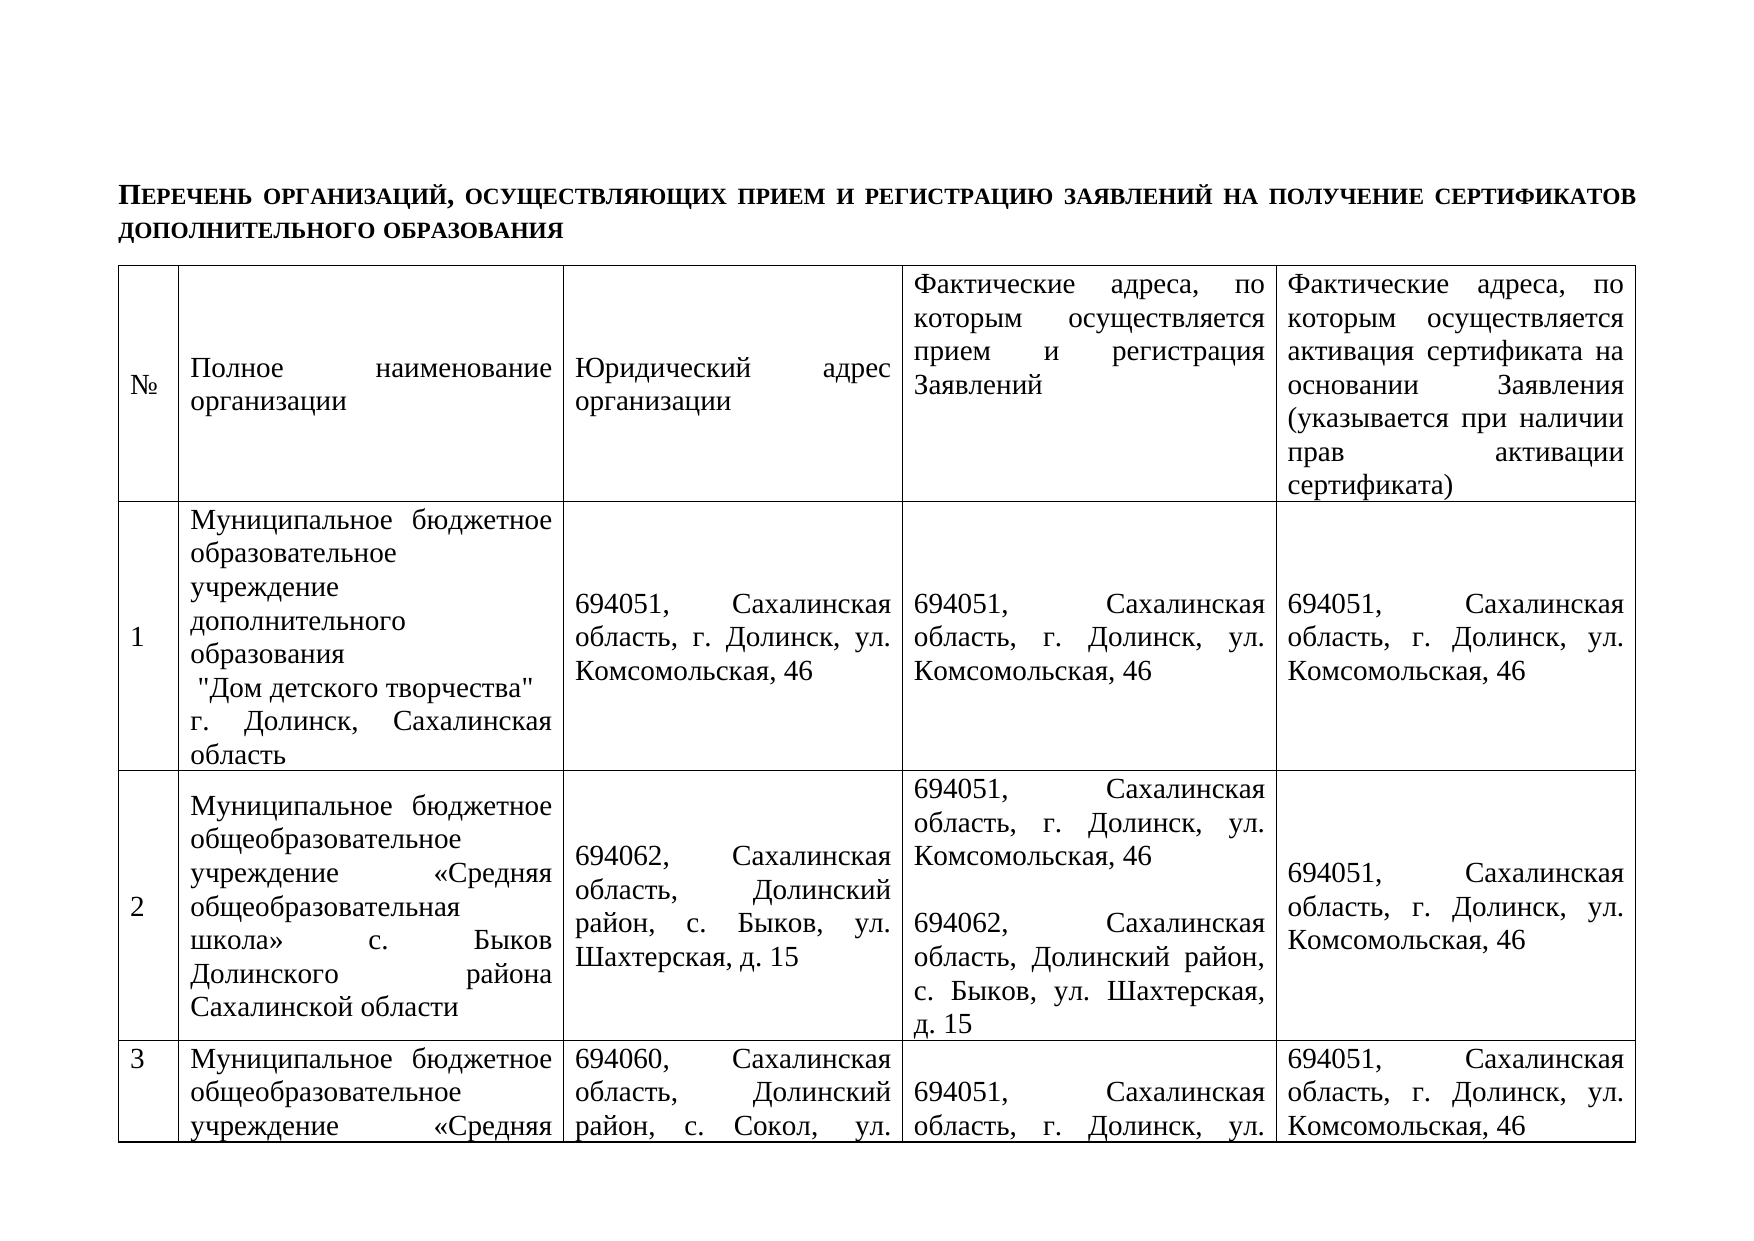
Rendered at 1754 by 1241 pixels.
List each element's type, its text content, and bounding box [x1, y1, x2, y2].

table_header № [119, 266, 178, 501]
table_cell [1277, 1041, 1635, 1141]
table_cell 1 [119, 502, 178, 770]
table_header Фактические адреса, по которым осуществляется прием и регистрация Заявлений [903, 266, 1276, 501]
table_cell 694051, Сахалинская область, г. Долинск, ул. Комсомольская, 46 [903, 502, 1276, 770]
table_cell 694051, Сахалинская область, г. Долинск, ул. Комсомольская, 46 [1277, 771, 1635, 1040]
table_cell 694051, Сахалинская область, г. Долинск, ул. Комсомольская, 46 [1277, 502, 1635, 770]
text Перечень организаций, осуществляющих прием и регистрацию заявлений на получение сертификатов дополнительного образования [118, 177, 1636, 244]
table_cell Муниципальное бюджетное образовательное учреждение дополнительного образования "Дом детского творчества" г. Долинск, Сахалинская область [179, 502, 563, 770]
table_cell 694062, Сахалинская область, Долинский район, с. Быков, ул. Шахтерская, д. 15 [564, 771, 902, 1040]
table_cell 3 [119, 1041, 178, 1141]
table_header Фактические адреса, по которым осуществляется активация сертификата на основании Заявления (указывается при наличии прав активации сертификата) [1277, 266, 1635, 501]
table_header Юридический адрес организации [564, 266, 902, 501]
table_cell 694051, Сахалинская область, г. Долинск, ул. Комсомольская, 46 [564, 502, 902, 770]
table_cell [903, 1041, 1276, 1141]
table_cell 694051, Сахалинская область, г. Долинск, ул. Комсомольская, 46 694062, Сахалинская область, Долинский район, с. Быков, ул. Шахтерская, д. 15 [903, 771, 1276, 1040]
table_cell 2 [119, 771, 178, 1040]
table_cell Муниципальное бюджетное общеобразовательное учреждение «Средняя общеобразовательная школа» с. Быков Долинского района Сахалинской области [179, 771, 563, 1040]
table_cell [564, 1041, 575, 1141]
table_header Полное наименование организации [179, 266, 563, 501]
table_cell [179, 1041, 563, 1141]
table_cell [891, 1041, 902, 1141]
